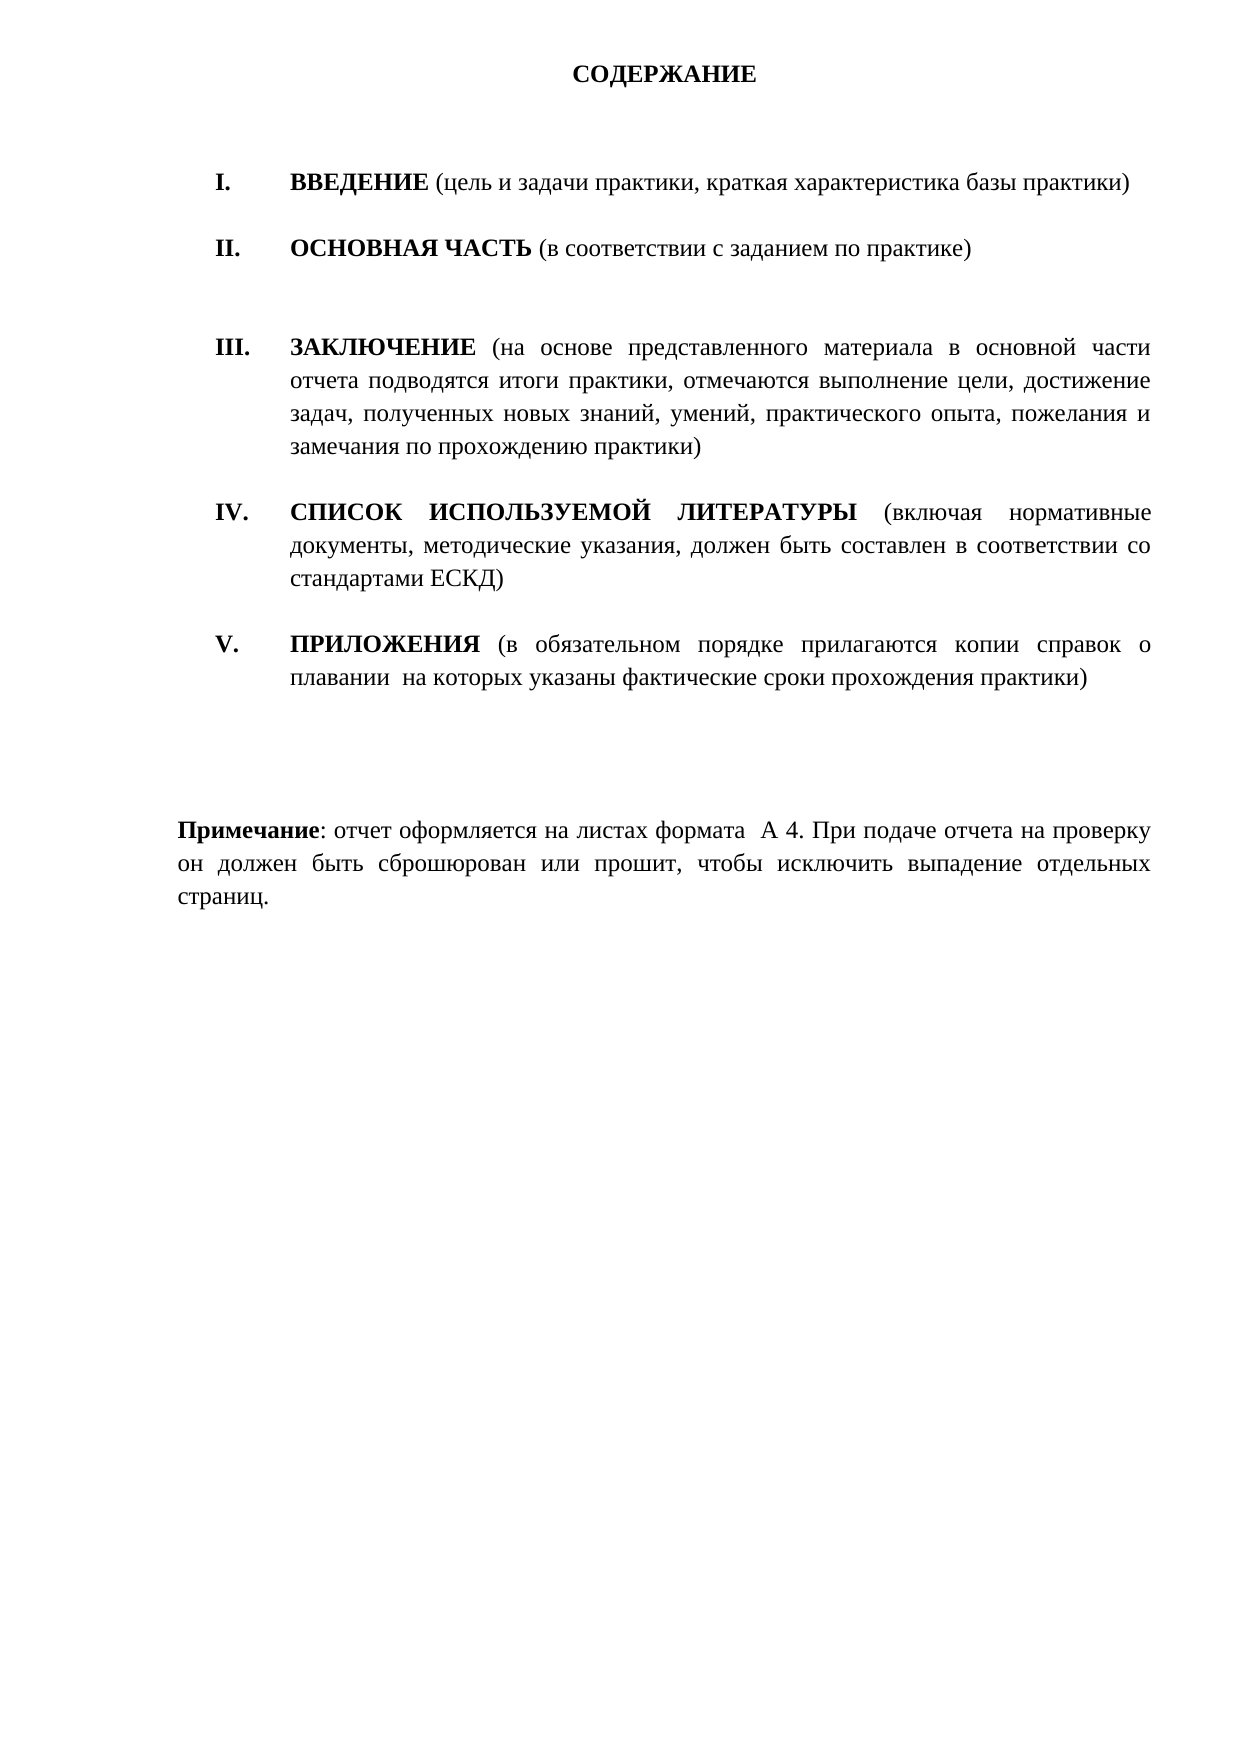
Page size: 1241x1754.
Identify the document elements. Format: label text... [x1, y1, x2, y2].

list СПИСОК ИСПОЛЬЗУЕМОЙ ЛИТЕРАТУРЫ (включая нормативные документы, методические указания, должен быть составлен в соответствии со стандартами ЕСКД) [215, 497, 1152, 592]
list ОСНОВНАЯ ЧАСТЬ (в соответствии с заданием по практике) [215, 233, 1152, 262]
text СОДЕРЖАНИЕ [177, 59, 1152, 88]
text Примечание: отчет оформляется на листах формата А 4. При подаче отчета на проверку он должен быть сброшюрован или прошит, чтобы исключить выпадение отдельных страниц. [177, 815, 1152, 910]
list ПРИЛОЖЕНИЯ (в обязательном порядке прилагаются копии справок о плавании на которых указаны фактические сроки прохождения практики) [215, 629, 1152, 691]
list ВВЕДЕНИЕ (цель и задачи практики, краткая характеристика базы практики) [215, 167, 1152, 196]
list ЗАКЛЮЧЕНИЕ (на основе представленного материала в основной части отчета подводятся итоги практики, отмечаются выполнение цели, достижение задач, полученных новых знаний, умений, практического опыта, пожелания и замечания по прохождению практики) [215, 332, 1152, 460]
